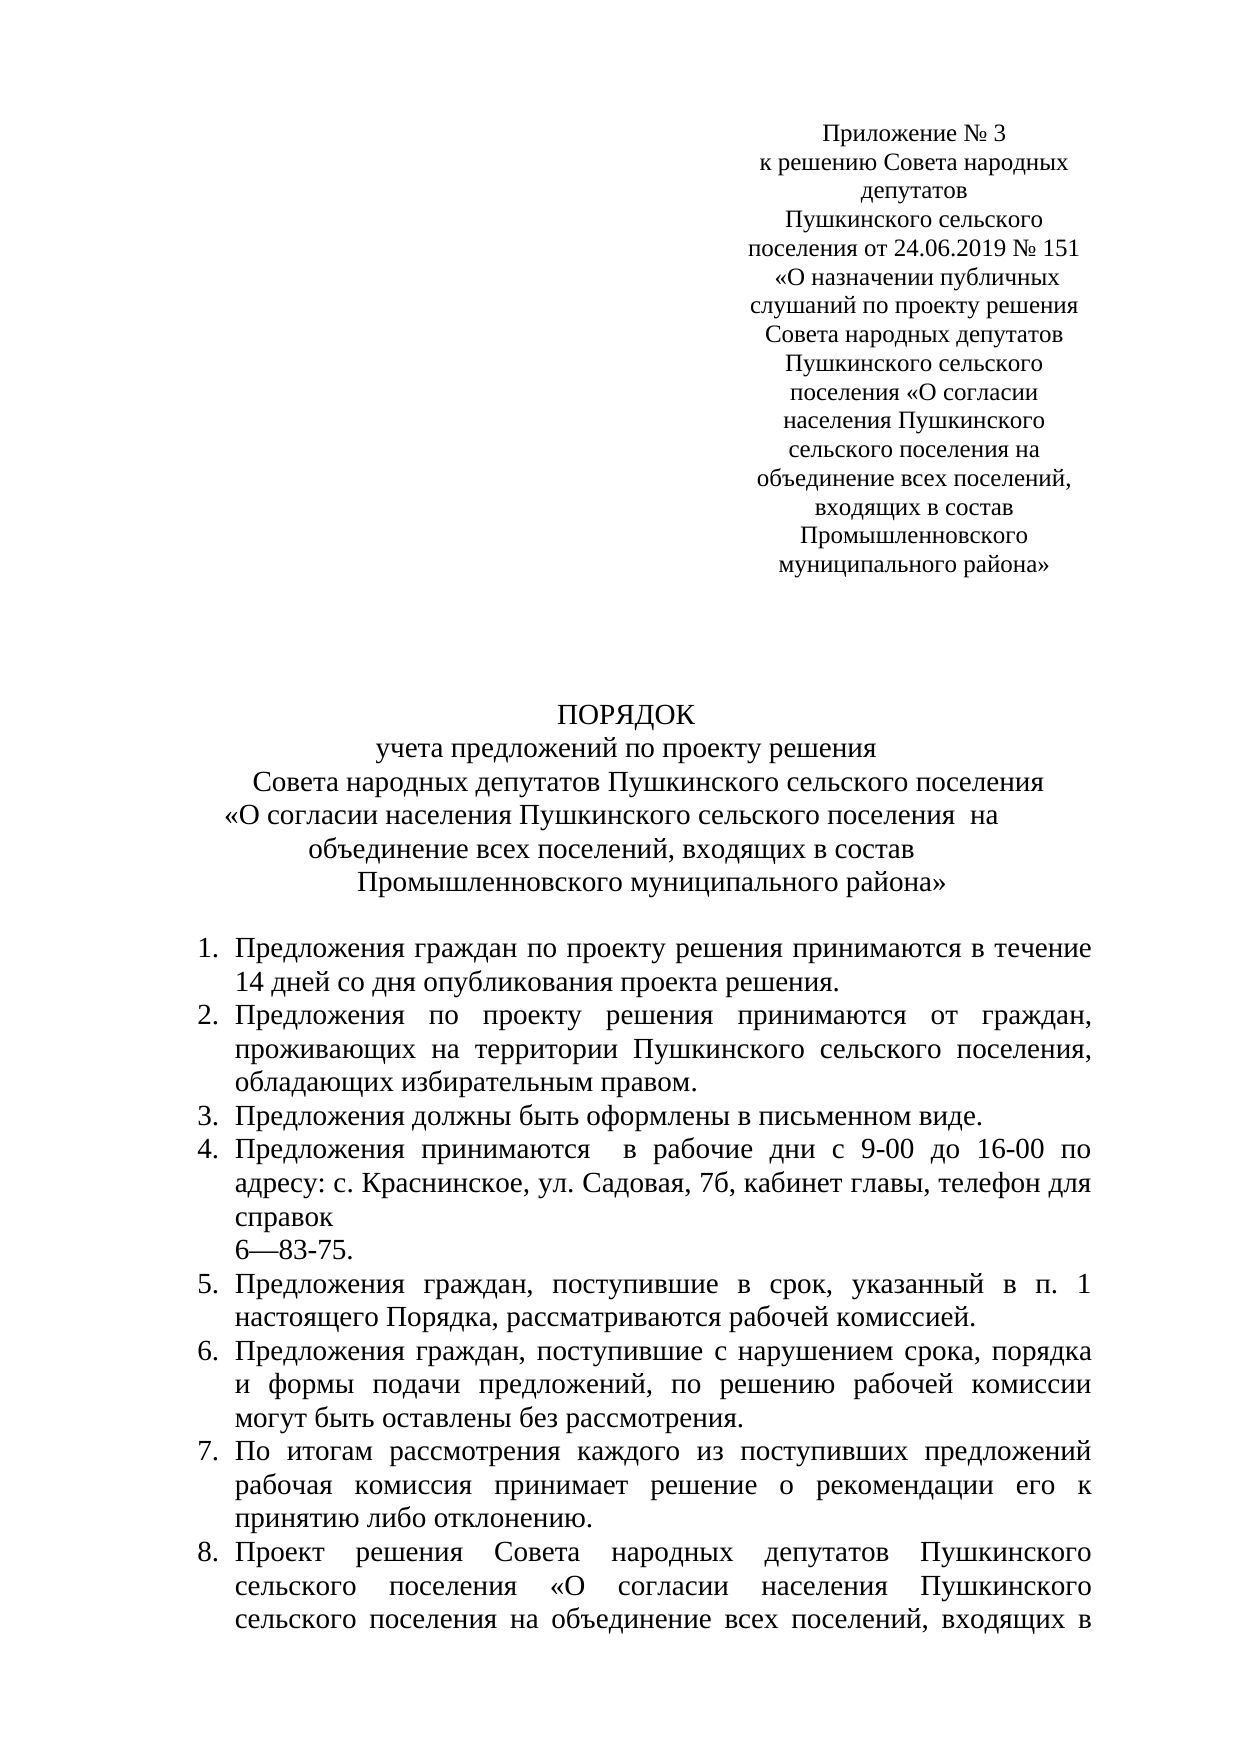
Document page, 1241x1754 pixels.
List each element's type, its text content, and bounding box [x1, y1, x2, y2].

list Предложения граждан по проекту решения принимаются в течение 14 дней со дня опубликования проекта решения. [197, 930, 1092, 997]
text Приложение № 3 [735, 118, 1092, 147]
list Предложения по проекту решения принимаются от граждан, проживающих на территории Пушкинского сельского поселения, обладающих избирательным правом. [197, 997, 1092, 1098]
list По итогам рассмотрения каждого из поступивших предложений рабочая комиссия принимает решение о рекомендации его к принятию либо отклонению. [197, 1433, 1092, 1534]
list Предложения должны быть оформлены в письменном виде. [197, 1098, 1092, 1132]
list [197, 1534, 1092, 1635]
text Совета народных депутатов Пушкинского сельского поселения «О согласии населения Пушкинского сельского поселения на объединение всех поселений, входящих в состав [159, 764, 1063, 864]
text 6—83-75. [234, 1232, 1092, 1266]
list Предложения принимаются в рабочие дни с 9-00 до 16-00 по адресу: с. Краснинское, ул. Садовая, 7б, кабинет главы, телефон для справок [197, 1132, 1092, 1232]
text к решению Совета народных депутатов [735, 147, 1092, 204]
text учета предложений по проекту решения [159, 730, 1092, 764]
text ПОРЯДОК [159, 697, 1092, 730]
list Предложения граждан, поступившие с нарушением срока, порядка и формы подачи предложений, по решению рабочей комиссии могут быть оставлены без рассмотрения. [197, 1333, 1092, 1433]
text Пушкинского сельского поселения от 24.06.2019 № 151 [735, 204, 1092, 262]
text Промышленновского муниципального района» [159, 864, 1063, 898]
list Предложения граждан, поступившие в срок, указанный в п. 1 настоящего Порядка, рассматриваются рабочей комиссией. [197, 1266, 1092, 1333]
text «О назначении публичных слушаний по проекту решения Совета народных депутатов Пушкинского сельского поселения «О согласии населения Пушкинского сельского поселения на объединение всех поселений, входящих в состав Промышленновского муниципального района» [735, 262, 1092, 578]
